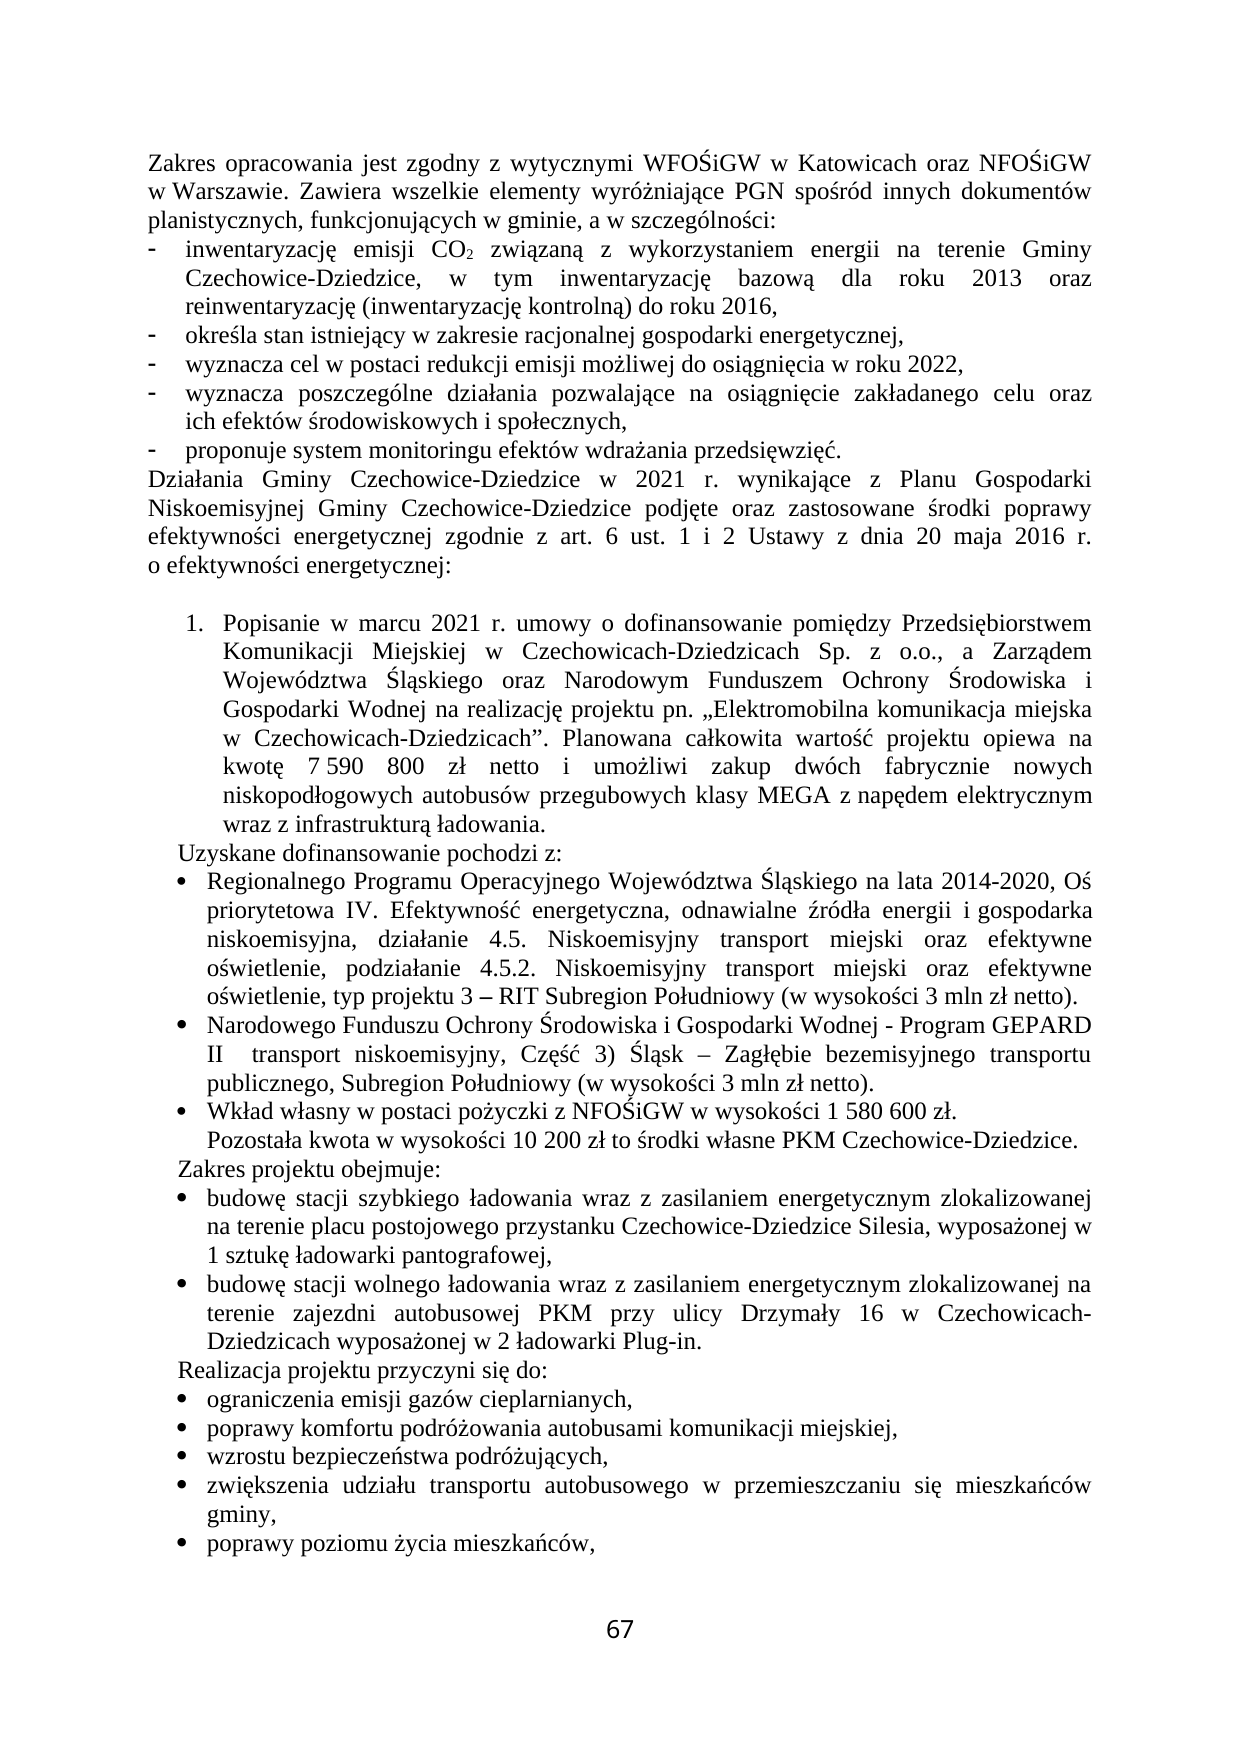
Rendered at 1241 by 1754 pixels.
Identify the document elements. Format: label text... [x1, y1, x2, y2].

list Popisanie w marcu 2021 r. umowy o dofinansowanie pomiędzy Przedsiębiorstwem Komunikacji Miejskiej w Czechowicach-Dziedzicach Sp. z o.o., a Zarządem Województwa Śląskiego oraz Narodowym Funduszem Ochrony Środowiska i Gospodarki Wodnej na realizację projektu pn. „Elektromobilna komunikacja miejska w Czechowicach-Dziedzicach”. Planowana całkowita wartość projektu opiewa na kwotę 7 590 800 zł netto i umożliwi zakup dwóch fabrycznie nowych niskopodłogowych autobusów przegubowych klasy MEGA z napędem elektrycznym wraz z infrastrukturą ładowania. [185, 608, 1093, 838]
list poprawy poziomu życia mieszkańców, [177, 1528, 1093, 1556]
list proponuje system monitoringu efektów wdrażania przedsięwzięć. [148, 435, 1093, 464]
list Pozostała kwota w wysokości 10 200 zł to środki własne PKM Czechowice-Dziedzice. [207, 1125, 1093, 1154]
list określa stan istniejący w zakresie racjonalnej gospodarki energetycznej, [148, 320, 1093, 349]
list inwentaryzację emisji CO2 związaną z wykorzystaniem energii na terenie Gminy Czechowice-Dziedzice, w tym inwentaryzację bazową dla roku 2013 oraz reinwentaryzację (inwentaryzację kontrolną) do roku 2016, [148, 234, 1093, 320]
list Wkład własny w postaci pożyczki z NFOŚiGW w wysokości 1 580 600 zł. [177, 1096, 1093, 1125]
list wzrostu bezpieczeństwa podróżujących, [177, 1441, 1093, 1470]
list budowę stacji szybkiego ładowania wraz z zasilaniem energetycznym zlokalizowanej na terenie placu postojowego przystanku Czechowice-Dziedzice Silesia, wyposażonej w 1 sztukę ładowarki pantografowej, [177, 1183, 1093, 1269]
text Uzyskane dofinansowanie pochodzi z: [177, 838, 1093, 866]
list Narodowego Funduszu Ochrony Środowiska i Gospodarki Wodnej - Program GEPARD II transport niskoemisyjny, Część 3) Śląsk – Zagłębie bezemisyjnego transportu publicznego, Subregion Południowy (w wysokości 3 mln zł netto). [177, 1010, 1093, 1096]
list poprawy komfortu podróżowania autobusami komunikacji miejskiej, [177, 1413, 1093, 1441]
text Realizacja projektu przyczyni się do: [177, 1355, 1093, 1384]
list zwiększenia udziału transportu autobusowego w przemieszczaniu się mieszkańców gminy, [177, 1470, 1093, 1528]
list budowę stacji wolnego ładowania wraz z zasilaniem energetycznym zlokalizowanej na terenie zajezdni autobusowej PKM przy ulicy Drzymały 16 w Czechowicach-Dziedzicach wyposażonej w 2 ładowarki Plug-in. [177, 1269, 1093, 1355]
list wyznacza poszczególne działania pozwalające na osiągnięcie zakładanego celu oraz ich efektów środowiskowych i społecznych, [148, 378, 1093, 435]
list Regionalnego Programu Operacyjnego Województwa Śląskiego na lata 2014-2020, Oś priorytetowa IV. Efektywność energetyczna, odnawialne źródła energii i gospodarka niskoemisyjna, działanie 4.5. Niskoemisyjny transport miejski oraz efektywne oświetlenie, podziałanie 4.5.2. Niskoemisyjny transport miejski oraz efektywne oświetlenie, typ projektu 3 – RIT Subregion Południowy (w wysokości 3 mln zł netto). [177, 866, 1093, 1010]
text Działania Gminy Czechowice-Dziedzice w 2021 r. wynikające z Planu Gospodarki Niskoemisyjnej Gminy Czechowice-Dziedzice podjęte oraz zastosowane środki poprawy efektywności energetycznej zgodnie z art. 6 ust. 1 i 2 Ustawy z dnia 20 maja 2016 r. o efektywności energetycznej: [148, 464, 1093, 579]
list ograniczenia emisji gazów cieplarnianych, [177, 1384, 1093, 1413]
list wyznacza cel w postaci redukcji emisji możliwej do osiągnięcia w roku 2022, [148, 349, 1093, 378]
text Zakres opracowania jest zgodny z wytycznymi WFOŚiGW w Katowicach oraz NFOŚiGW w Warszawie. Zawiera wszelkie elementy wyróżniające PGN spośród innych dokumentów planistycznych, funkcjonujących w gminie, a w szczególności: [148, 148, 1093, 234]
text Zakres projektu obejmuje: [177, 1154, 1093, 1183]
